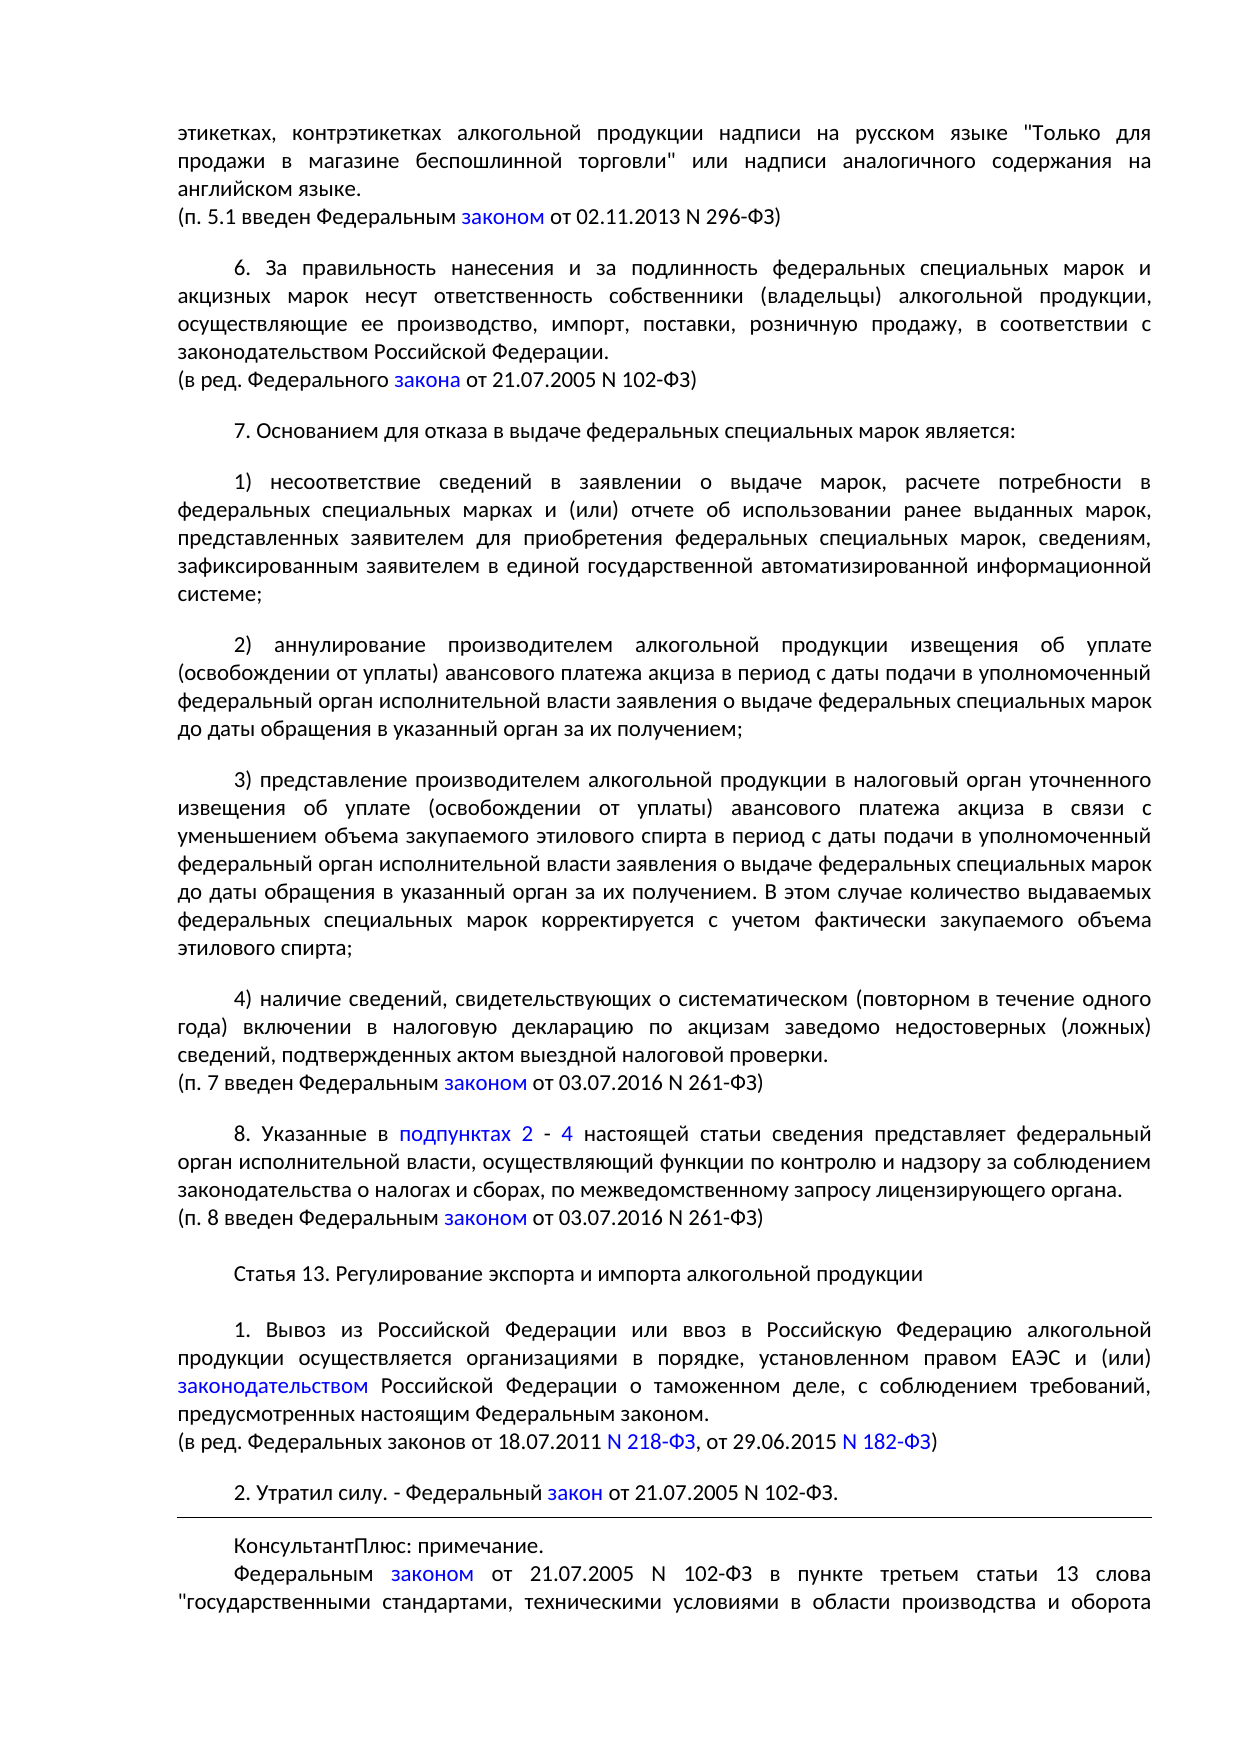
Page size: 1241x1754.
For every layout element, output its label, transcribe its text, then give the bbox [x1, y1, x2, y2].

text 8. Указанные в подпунктах 2 - 4 настоящей статьи сведения представляет федеральный орган исполнительной власти, осуществляющий функции по контролю и надзору за соблюдением законодательства о налогах и сборах, по межведомственному запросу лицензирующего органа. [177, 1119, 1152, 1203]
text (п. 7 введен Федеральным законом от 03.07.2016 N 261-ФЗ) [177, 1068, 1152, 1096]
text 4) наличие сведений, свидетельствующих о систематическом (повторном в течение одного года) включении в налоговую декларацию по акцизам заведомо недостоверных (ложных) сведений, подтвержденных актом выездной налоговой проверки. [177, 984, 1152, 1068]
text (п. 8 введен Федеральным законом от 03.07.2016 N 261-ФЗ) [177, 1203, 1152, 1231]
text 2) аннулирование производителем алкогольной продукции извещения об уплате (освобождении от уплаты) авансового платежа акциза в период с даты подачи в уполномоченный федеральный орган исполнительной власти заявления о выдаче федеральных специальных марок до даты обращения в указанный орган за их получением; [177, 630, 1152, 742]
text (в ред. Федеральных законов от 18.07.2011 N 218-ФЗ, от 29.06.2015 N 182-ФЗ) [177, 1427, 1152, 1455]
text КонсультантПлюс: примечание. [177, 1531, 1152, 1559]
text 1. Вывоз из Российской Федерации или ввоз в Российскую Федерацию алкогольной продукции осуществляется организациями в порядке, установленном правом ЕАЭС и (или) законодательством Российской Федерации о таможенном деле, с соблюдением требований, предусмотренных настоящим Федеральным законом. [177, 1315, 1152, 1427]
text 7. Основанием для отказа в выдаче федеральных специальных марок является: [177, 416, 1152, 444]
text 6. За правильность нанесения и за подлинность федеральных специальных марок и акцизных марок несут ответственность собственники (владельцы) алкогольной продукции, осуществляющие ее производство, импорт, поставки, розничную продажу, в соответствии с законодательством Российской Федерации. [177, 253, 1152, 365]
text (в ред. Федерального закона от 21.07.2005 N 102-ФЗ) [177, 365, 1152, 393]
text 2. Утратил силу. - Федеральный закон от 21.07.2005 N 102-ФЗ. [177, 1478, 1152, 1506]
text (п. 5.1 введен Федеральным законом от 02.11.2013 N 296-ФЗ) [177, 202, 1152, 230]
text 1) несоответствие сведений в заявлении о выдаче марок, расчете потребности в федеральных специальных марках и (или) отчете об использовании ранее выданных марок, представленных заявителем для приобретения федеральных специальных марок, сведениям, зафиксированным заявителем в единой государственной автоматизированной информационной системе; [177, 467, 1152, 607]
text 3) представление производителем алкогольной продукции в налоговый орган уточненного извещения об уплате (освобождении от уплаты) авансового платежа акциза в связи с уменьшением объема закупаемого этилового спирта в период с даты подачи в уполномоченный федеральный орган исполнительной власти заявления о выдаче федеральных специальных марок до даты обращения в указанный орган за их получением. В этом случае количество выдаваемых федеральных специальных марок корректируется с учетом фактически закупаемого объема этилового спирта; [177, 765, 1152, 961]
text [177, 1559, 1152, 1615]
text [177, 118, 1152, 202]
text Статья 13. Регулирование экспорта и импорта алкогольной продукции [177, 1259, 1152, 1287]
